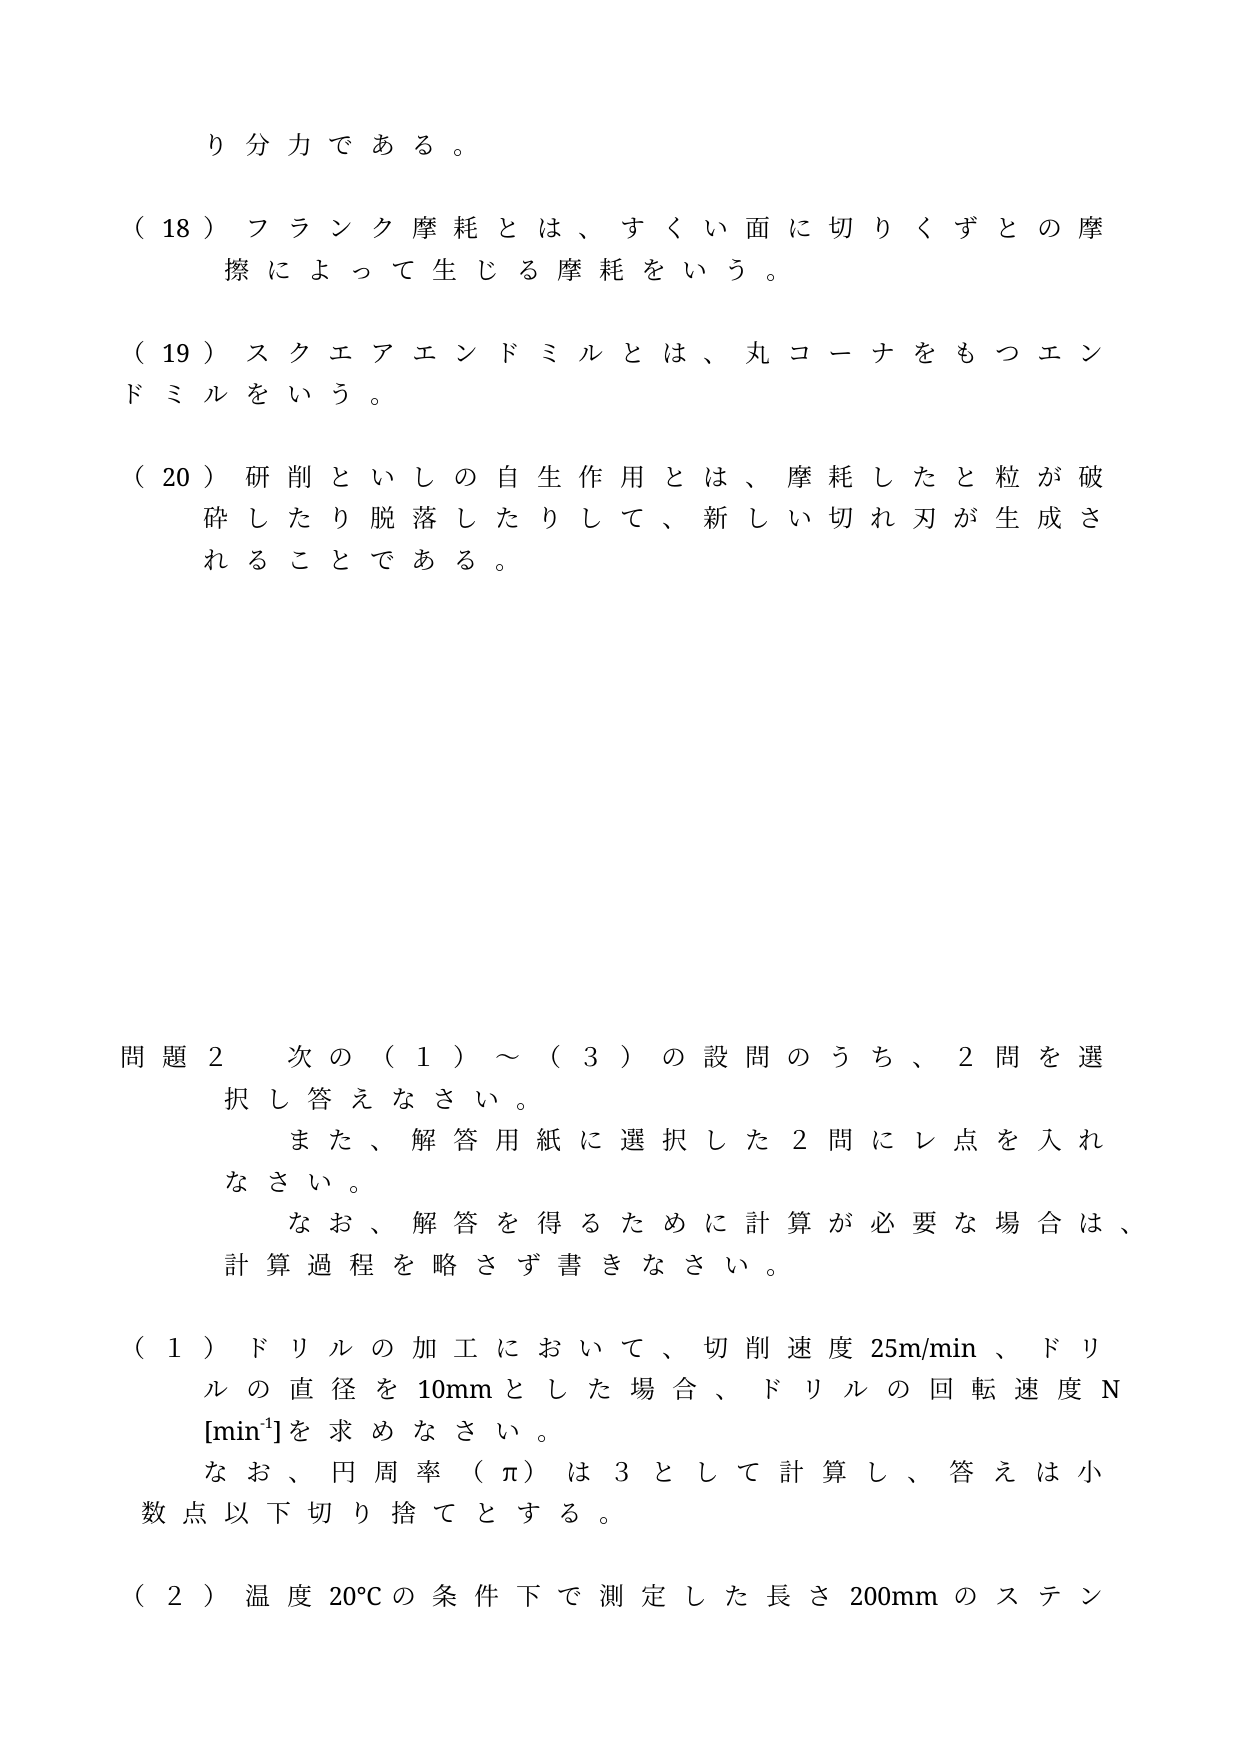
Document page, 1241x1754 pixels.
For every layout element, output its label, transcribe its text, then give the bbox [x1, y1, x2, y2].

text （１）ドリルの加工において、切削速度25m/min、ドリルの直径を10mmとした場合、ドリルの回転速度N [min-1]を求めなさい。 [120, 1326, 1120, 1450]
text り分力である。 [193, 123, 1120, 165]
text （19）スクエアエンドミルとは、丸コーナをもつエンドミルをいう。 [120, 331, 1120, 413]
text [120, 1574, 1120, 1616]
text （20）研削といしの自生作用とは、摩耗したと粒が破砕したり脱落したりして、新しい切れ刃が生成されることである。 [120, 455, 1120, 579]
text また、解答用紙に選択した２問にレ点を入れなさい。 [120, 1118, 1120, 1201]
text なお、解答を得るために計算が必要な場合は、計算過程を略さず書きなさい。 [120, 1201, 1120, 1284]
text （18）フランク摩耗とは、すくい面に切りくずとの摩擦によって生じる摩耗をいう。 [120, 206, 1120, 289]
text 問題２ 次の（１）～（３）の設問のうち、２問を選択し答えなさい。 [120, 1035, 1120, 1118]
text なお、円周率（π）は３として計算し、答えは小数点以下切り捨てとする。 [120, 1450, 1120, 1533]
